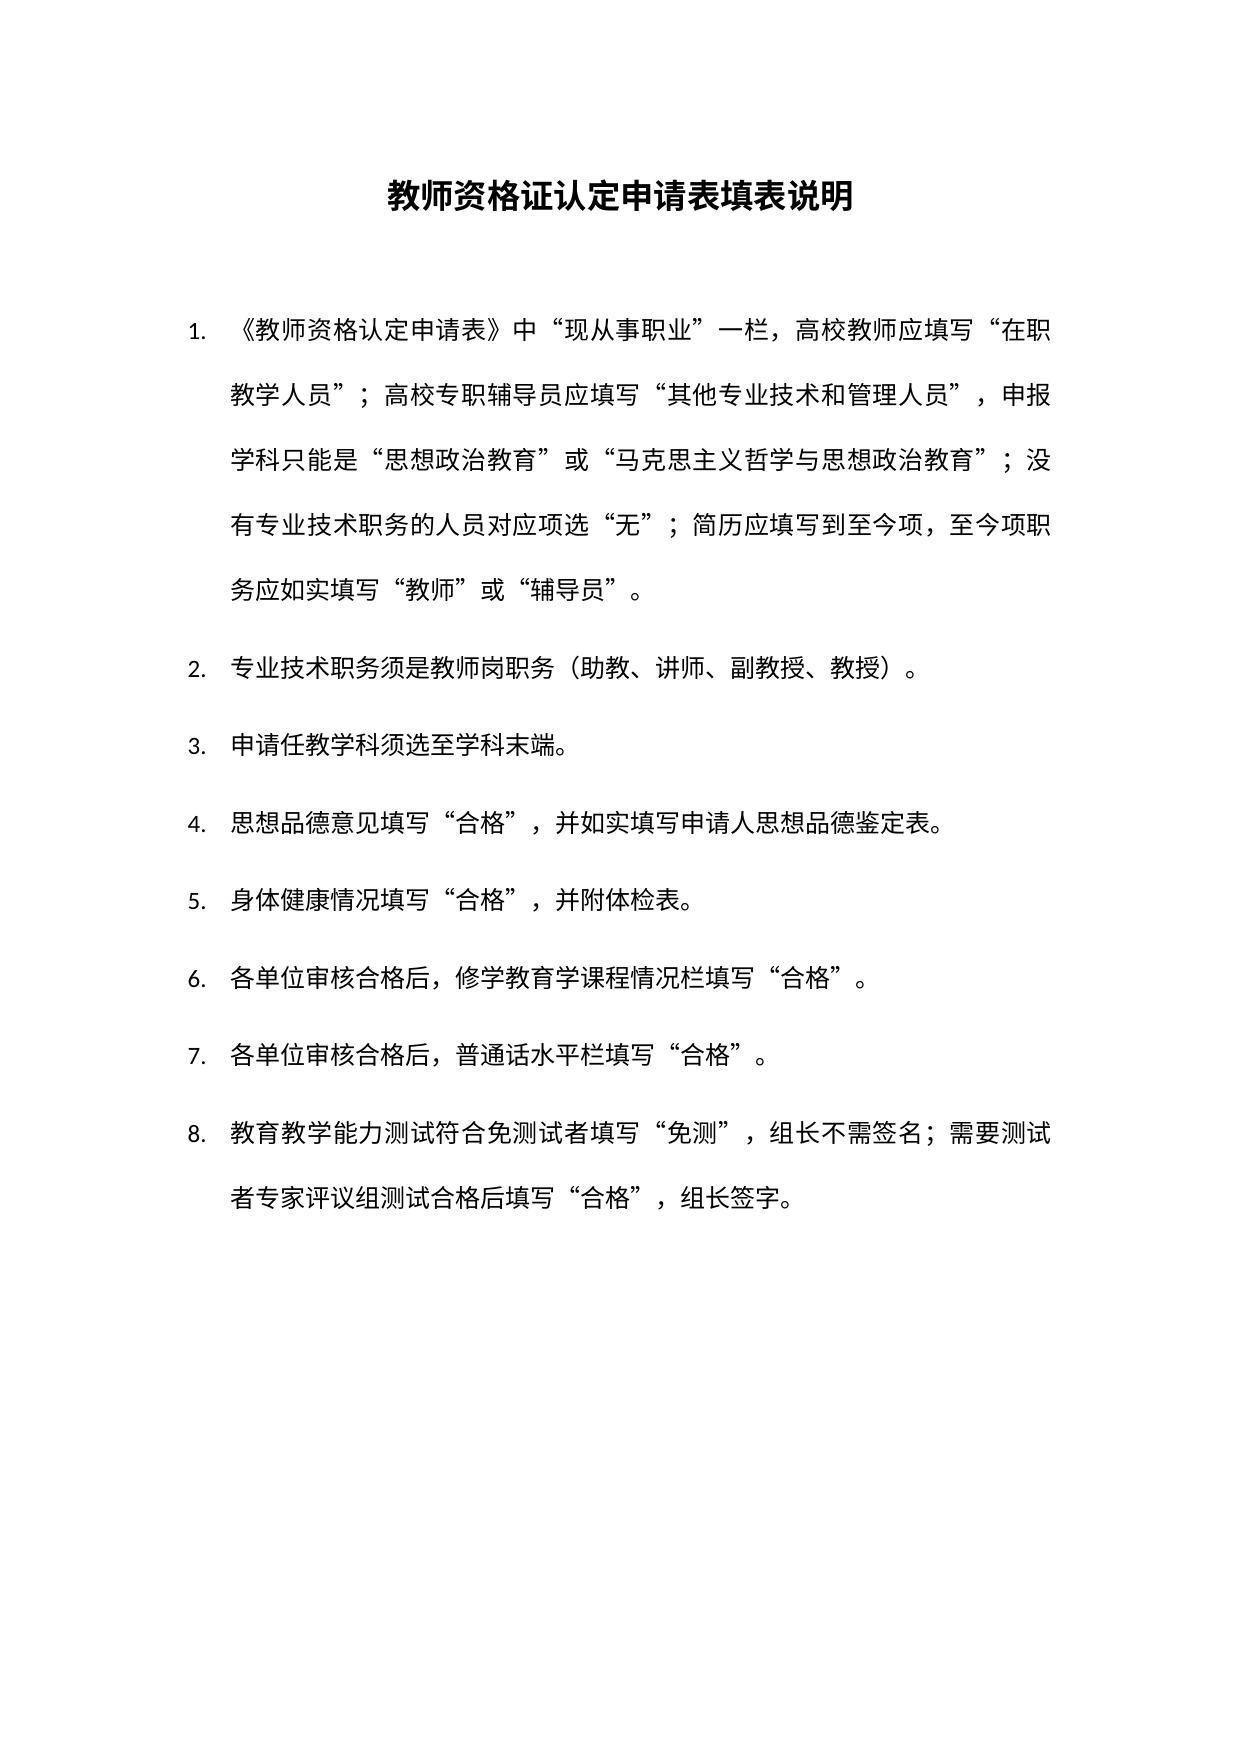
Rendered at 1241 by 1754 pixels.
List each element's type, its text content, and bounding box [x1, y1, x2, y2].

text 教师资格证认定申请表填表说明 [187, 162, 1053, 227]
list 《教师资格认定申请表》中“现从事职业”一栏，高校教师应填写“在职教学人员”；高校专职辅导员应填写“其他专业技术和管理人员”，申报学科只能是“思想政治教育”或“马克思主义哲学与思想政治教育”；没有专业技术职务的人员对应项选“无”；简历应填写到至今项，至今项职务应如实填写“教师”或“辅导员”。 [187, 296, 1053, 621]
list 各单位审核合格后，修学教育学课程情况栏填写“合格”。 [187, 944, 1053, 1009]
list 专业技术职务须是教师岗职务（助教、讲师、副教授、教授）。 [187, 634, 1053, 699]
list 教育教学能力测试符合免测试者填写“免测”，组长不需签名；需要测试者专家评议组测试合格后填写“合格”，组长签字。 [187, 1099, 1053, 1229]
list 申请任教学科须选至学科末端。 [187, 711, 1053, 776]
list 身体健康情况填写“合格”，并附体检表。 [187, 866, 1053, 931]
list 各单位审核合格后，普通话水平栏填写“合格”。 [187, 1021, 1053, 1086]
list 思想品德意见填写“合格”，并如实填写申请人思想品德鉴定表。 [187, 789, 1053, 854]
